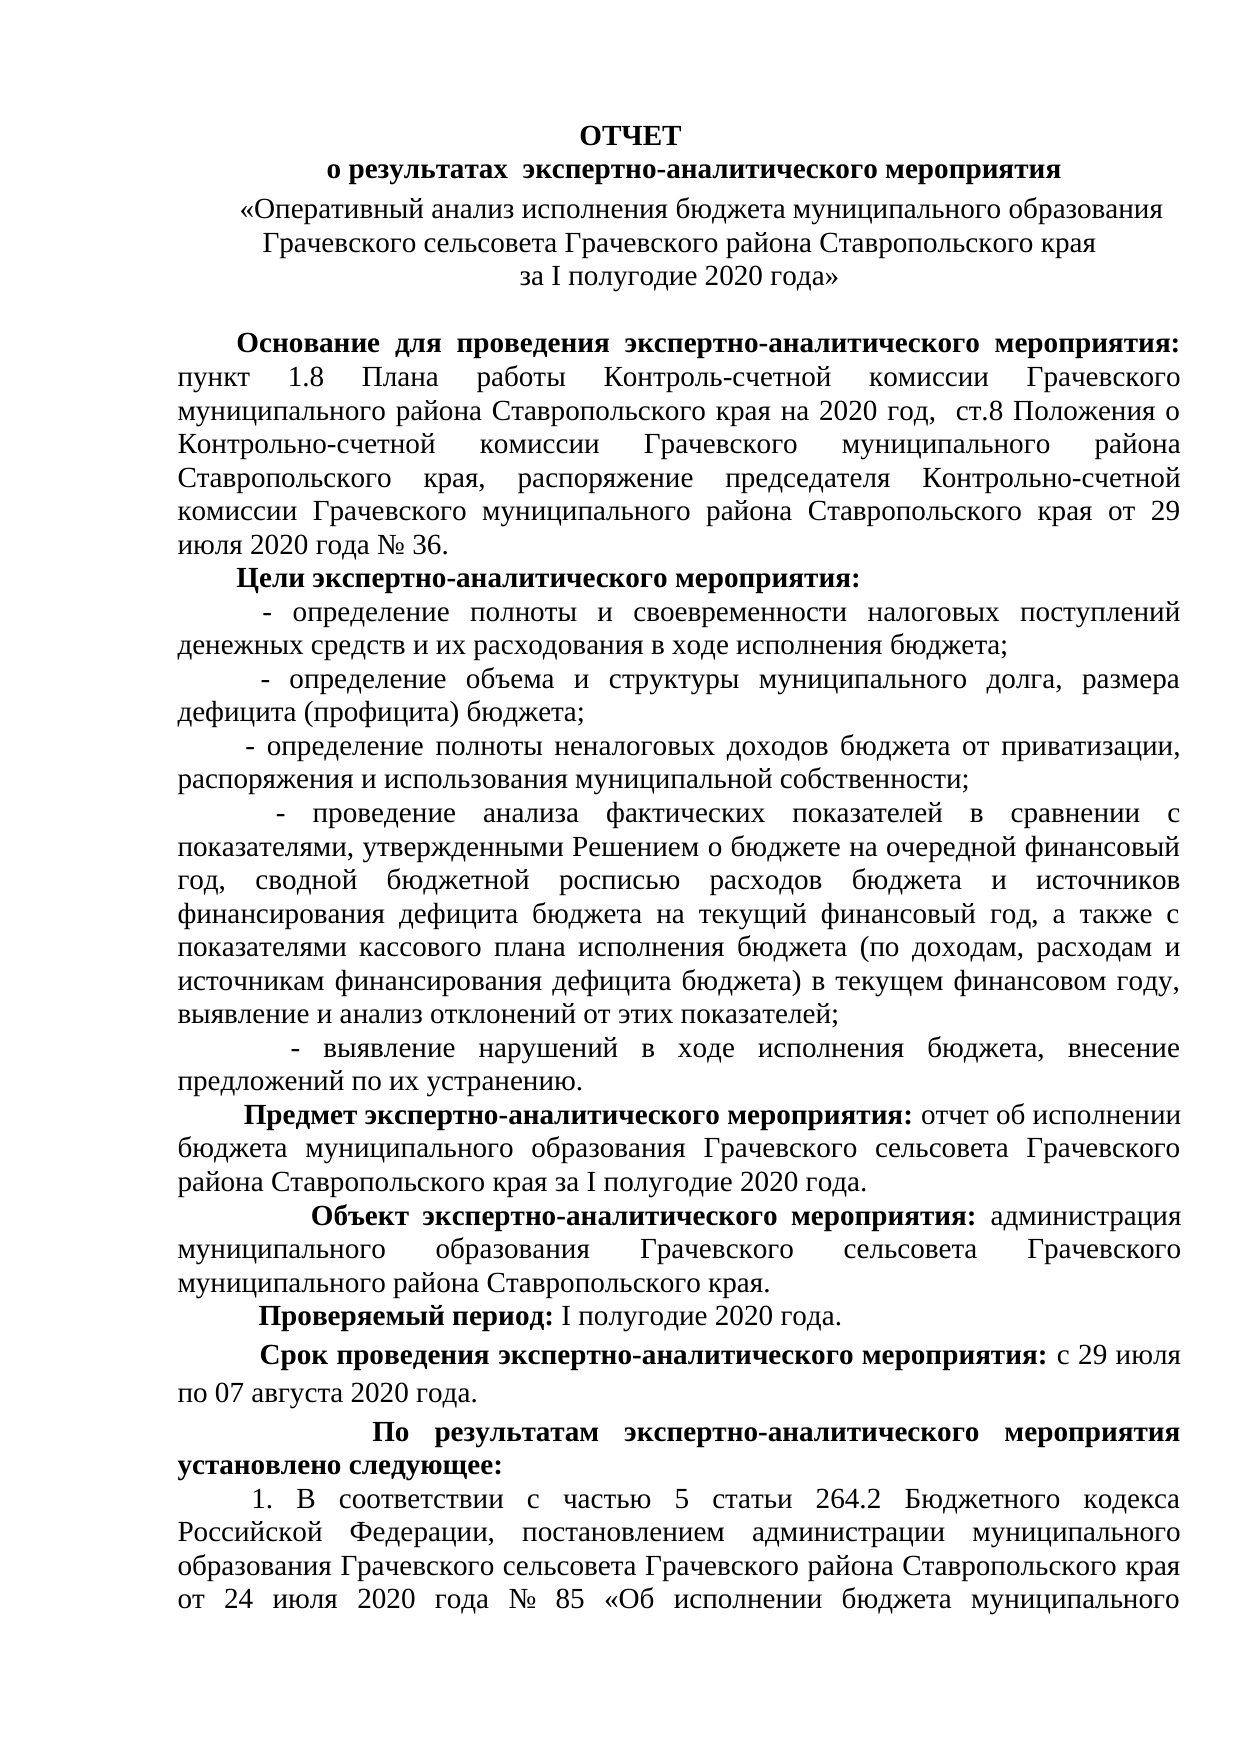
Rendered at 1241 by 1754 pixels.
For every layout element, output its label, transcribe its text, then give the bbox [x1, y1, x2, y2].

text Основание для проведения экспертно-аналитического мероприятия: пункт 1.8 Плана работы Контроль-счетной комиссии Грачевского муниципального района Ставропольского края на 2020 год, ст.8 Положения о Контрольно-счетной комиссии Грачевского муниципального района Ставропольского края, распоряжение председателя Контрольно-счетной комиссии Грачевского муниципального района Ставропольского края от 29 июля 2020 года № 36. [177, 326, 1181, 560]
list Объект экспертно-аналитического мероприятия: администрация муниципального образования Грачевского сельсовета Грачевского муниципального района Ставропольского края. [133, 1198, 1181, 1298]
subtitle ОТЧЕТ [236, 118, 1211, 152]
text - определение объема и структуры муниципального долга, размера дефицита (профицита) бюджета; [177, 661, 1181, 728]
text - проведение анализа фактических показателей в сравнении с показателями, утвержденными Решением о бюджете на очередной финансовый год, сводной бюджетной росписью расходов бюджета и источников финансирования дефицита бюджета на текущий финансовый год, а также с показателями кассового плана исполнения бюджета (по доходам, расходам и источникам финансирования дефицита бюджета) в текущем финансовом году, выявление и анализ отклонений от этих показателей; [177, 795, 1181, 1030]
text Срок проведения экспертно-аналитического мероприятия: с 29 июля по 07 августа 2020 года. [177, 1337, 1181, 1409]
text Проверяемый период: I полугодие 2020 года. [177, 1298, 1181, 1332]
text - определение полноты и своевременности налоговых поступлений денежных средств и их расходования в ходе исполнения бюджета; [177, 594, 1181, 661]
list Цели экспертно-аналитического мероприятия: [177, 560, 1181, 594]
subtitle о результатах экспертно-аналитического мероприятия [177, 152, 1211, 185]
text за I полугодие 2020 года» [133, 258, 1181, 292]
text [177, 1481, 1181, 1615]
text - выявление нарушений в ходе исполнения бюджета, внесение предложений по их устранению. [177, 1030, 1181, 1097]
text Предмет экспертно-аналитического мероприятия: отчет об исполнении бюджета муниципального образования Грачевского сельсовета Грачевского района Ставропольского края за I полугодие 2020 года. [177, 1097, 1181, 1198]
text По результатам экспертно-аналитического мероприятия установлено следующее: [177, 1414, 1181, 1481]
text «Оперативный анализ исполнения бюджета муниципального образования Грачевского сельсовета Грачевского района Ставропольского края [177, 191, 1181, 258]
text - определение полноты неналоговых доходов бюджета от приватизации, распоряжения и использования муниципальной собственности; [177, 728, 1181, 795]
